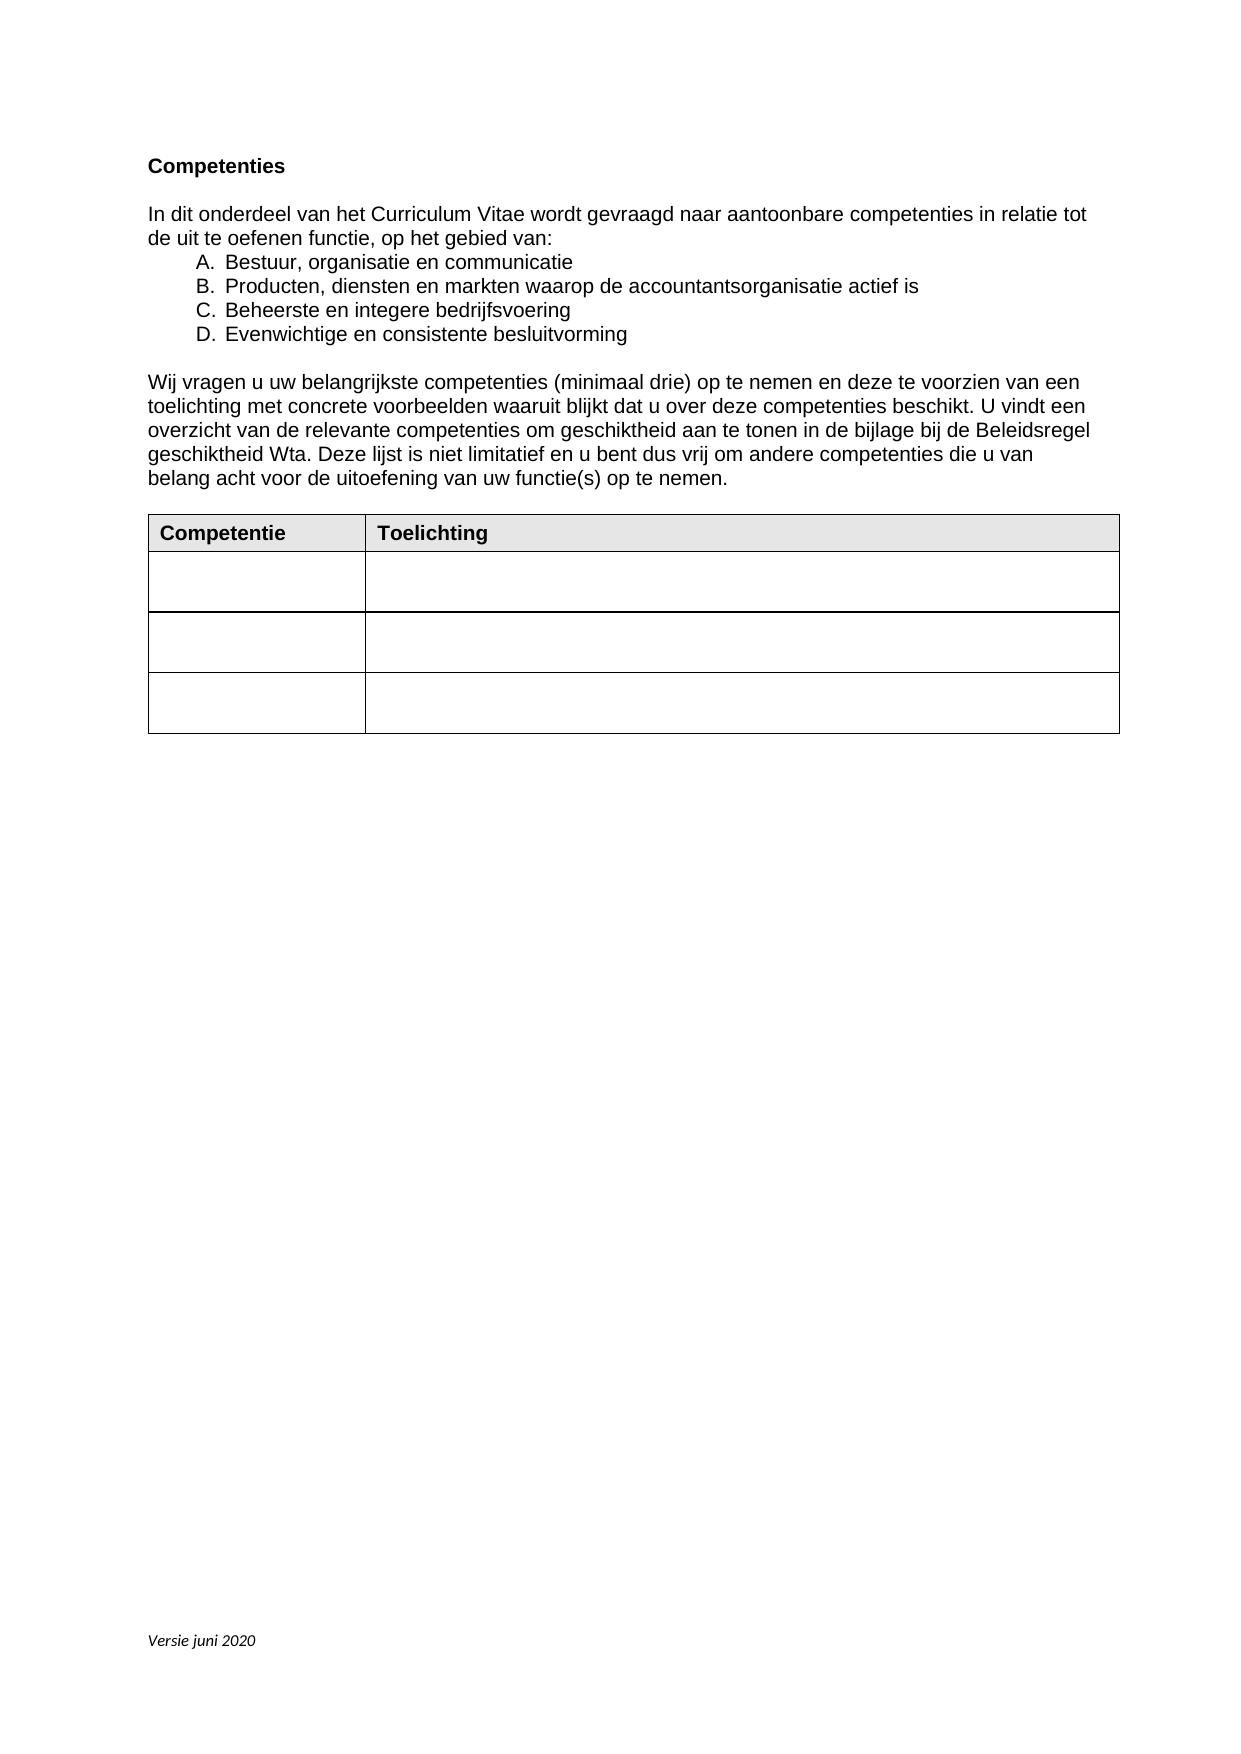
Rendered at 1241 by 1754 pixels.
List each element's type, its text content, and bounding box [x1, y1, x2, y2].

list Beheerste en integere bedrijfsvoering [196, 298, 1092, 322]
table_cell [149, 552, 365, 611]
table_cell [149, 613, 365, 672]
list Producten, diensten en markten waarop de accountantsorganisatie actief is [196, 274, 1092, 298]
list Evenwichtige en consistente besluitvorming [196, 322, 1092, 346]
table_cell [366, 613, 1119, 672]
text Competenties [148, 154, 1092, 178]
text In dit onderdeel van het Curriculum Vitae wordt gevraagd naar aantoonbare competenties in relatie tot de uit te oefenen functie, op het gebied van: [148, 202, 1092, 250]
table_cell [366, 552, 1119, 611]
table_cell [149, 673, 365, 733]
table_header Toelichting [366, 515, 1119, 551]
text Wij vragen u uw belangrijkste competenties (minimaal drie) op te nemen en deze te voorzien van een toelichting met concrete voorbeelden waaruit blijkt dat u over deze competenties beschikt. U vindt een overzicht van de relevante competenties om geschiktheid aan te tonen in de bijlage bij de Beleidsregel geschiktheid Wta. Deze lijst is niet limitatief en u bent dus vrij om andere competenties die u van belang acht voor de uitoefening van uw functie(s) op te nemen. [148, 370, 1092, 490]
list Bestuur, organisatie en communicatie [196, 250, 1092, 274]
table_header Competentie [149, 515, 365, 551]
table_cell [366, 673, 1119, 733]
